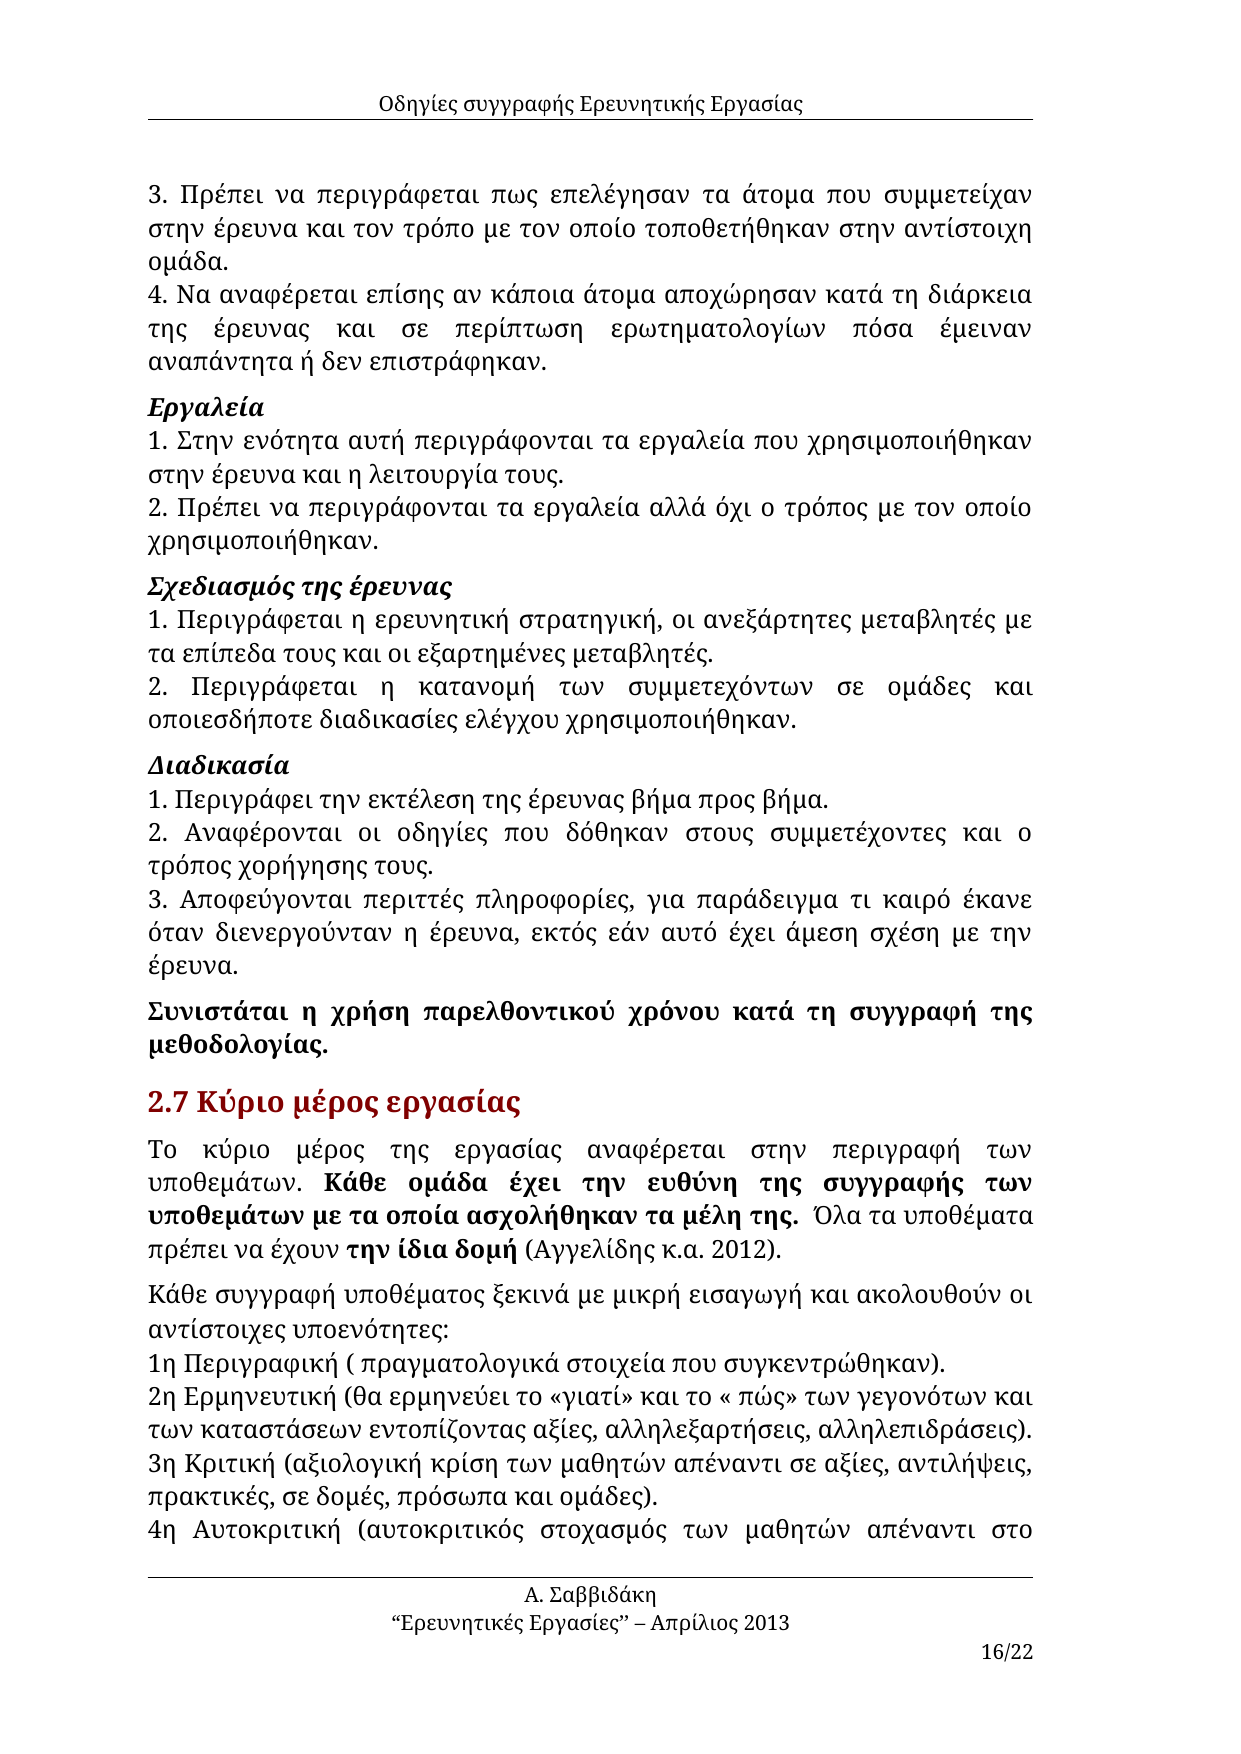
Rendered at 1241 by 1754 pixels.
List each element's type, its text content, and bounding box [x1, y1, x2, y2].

text 3η Κριτική (αξιολογική κρίση των μαθητών απέναντι σε αξίες, αντιλήψεις, πρακτικές, σε δομές, πρόσωπα και ομάδες). [148, 1445, 1033, 1512]
text 3. Πρέπει να περιγράφεται πως επελέγησαν τα άτομα που συμμετείχαν στην έρευνα και τον τρόπο με τον οποίο τοποθετήθηκαν στην αντίστοιχη ομάδα. [148, 177, 1033, 277]
text 2.7 Κύριο μέρος εργασίας [148, 1086, 1033, 1119]
text 2. Αναφέρονται οι οδηγίες που δόθηκαν στους συμμετέχοντες και ο τρόπος χορήγησης τους. [148, 815, 1033, 881]
text 4. Να αναφέρεται επίσης αν κάποια άτομα αποχώρησαν κατά τη διάρκεια της έρευνας και σε περίπτωση ερωτηματολογίων πόσα έμειναν αναπάντητα ή δεν επιστράφηκαν. [148, 277, 1033, 377]
text Σχεδιασμός της έρευνας [148, 569, 1033, 602]
text Κάθε συγγραφή υποθέματος ξεκινά µε μικρή εισαγωγή και ακολουθούν οι αντίστοιχες υποενότητες: [148, 1277, 1033, 1345]
text 3. Αποφεύγονται περιττές πληροφορίες, για παράδειγμα τι καιρό έκανε όταν διενεργούνταν η έρευνα, εκτός εάν αυτό έχει άμεση σχέση με την έρευνα. [148, 881, 1033, 981]
text Το κύριο μέρος της εργασίας αναφέρεται στην περιγραφή των υποθεμάτων. Κάθε ομάδα έχει την ευθύνη της συγγραφής των υποθεμάτων με τα οποία ασχολήθηκαν τα μέλη της. Όλα τα υποθέματα πρέπει να έχουν την ίδια δομή (Αγγελίδης κ.α. 2012). [148, 1131, 1033, 1265]
text Συνιστάται η χρήση παρελθοντικού χρόνου κατά τη συγγραφή της μεθοδολογίας. [148, 994, 1033, 1061]
text 2η Ερμηνευτική (θα ερμηνεύει το «γιατί» και το « πώς» των γεγονότων και των καταστάσεων εντοπίζοντας αξίες, αλληλεξαρτήσεις, αλληλεπιδράσεις). [148, 1379, 1033, 1445]
text 2. Περιγράφεται η κατανομή των συμμετεχόντων σε ομάδες και οποιεσδήποτε διαδικασίες ελέγχου χρησιμοποιήθηκαν. [148, 669, 1033, 736]
text 1. Περιγράφει την εκτέλεση της έρευνας βήμα προς βήμα. [148, 781, 1033, 815]
text 1. Περιγράφεται η ερευνητική στρατηγική, οι ανεξάρτητες μεταβλητές με τα επίπεδα τους και οι εξαρτημένες μεταβλητές. [148, 602, 1033, 669]
text 2. Πρέπει να περιγράφονται τα εργαλεία αλλά όχι ο τρόπος με τον οποίο χρησιμοποιήθηκαν. [148, 490, 1033, 556]
text 1η Περιγραφική ( πραγματολογικά στοιχεία που συγκεντρώθηκαν). [148, 1345, 1033, 1379]
text 1. Στην ενότητα αυτή περιγράφονται τα εργαλεία που χρησιμοποιήθηκαν στην έρευνα και η λειτουργία τους. [148, 423, 1033, 490]
text Διαδικασία [148, 748, 1033, 781]
text Εργαλεία [148, 390, 1033, 423]
